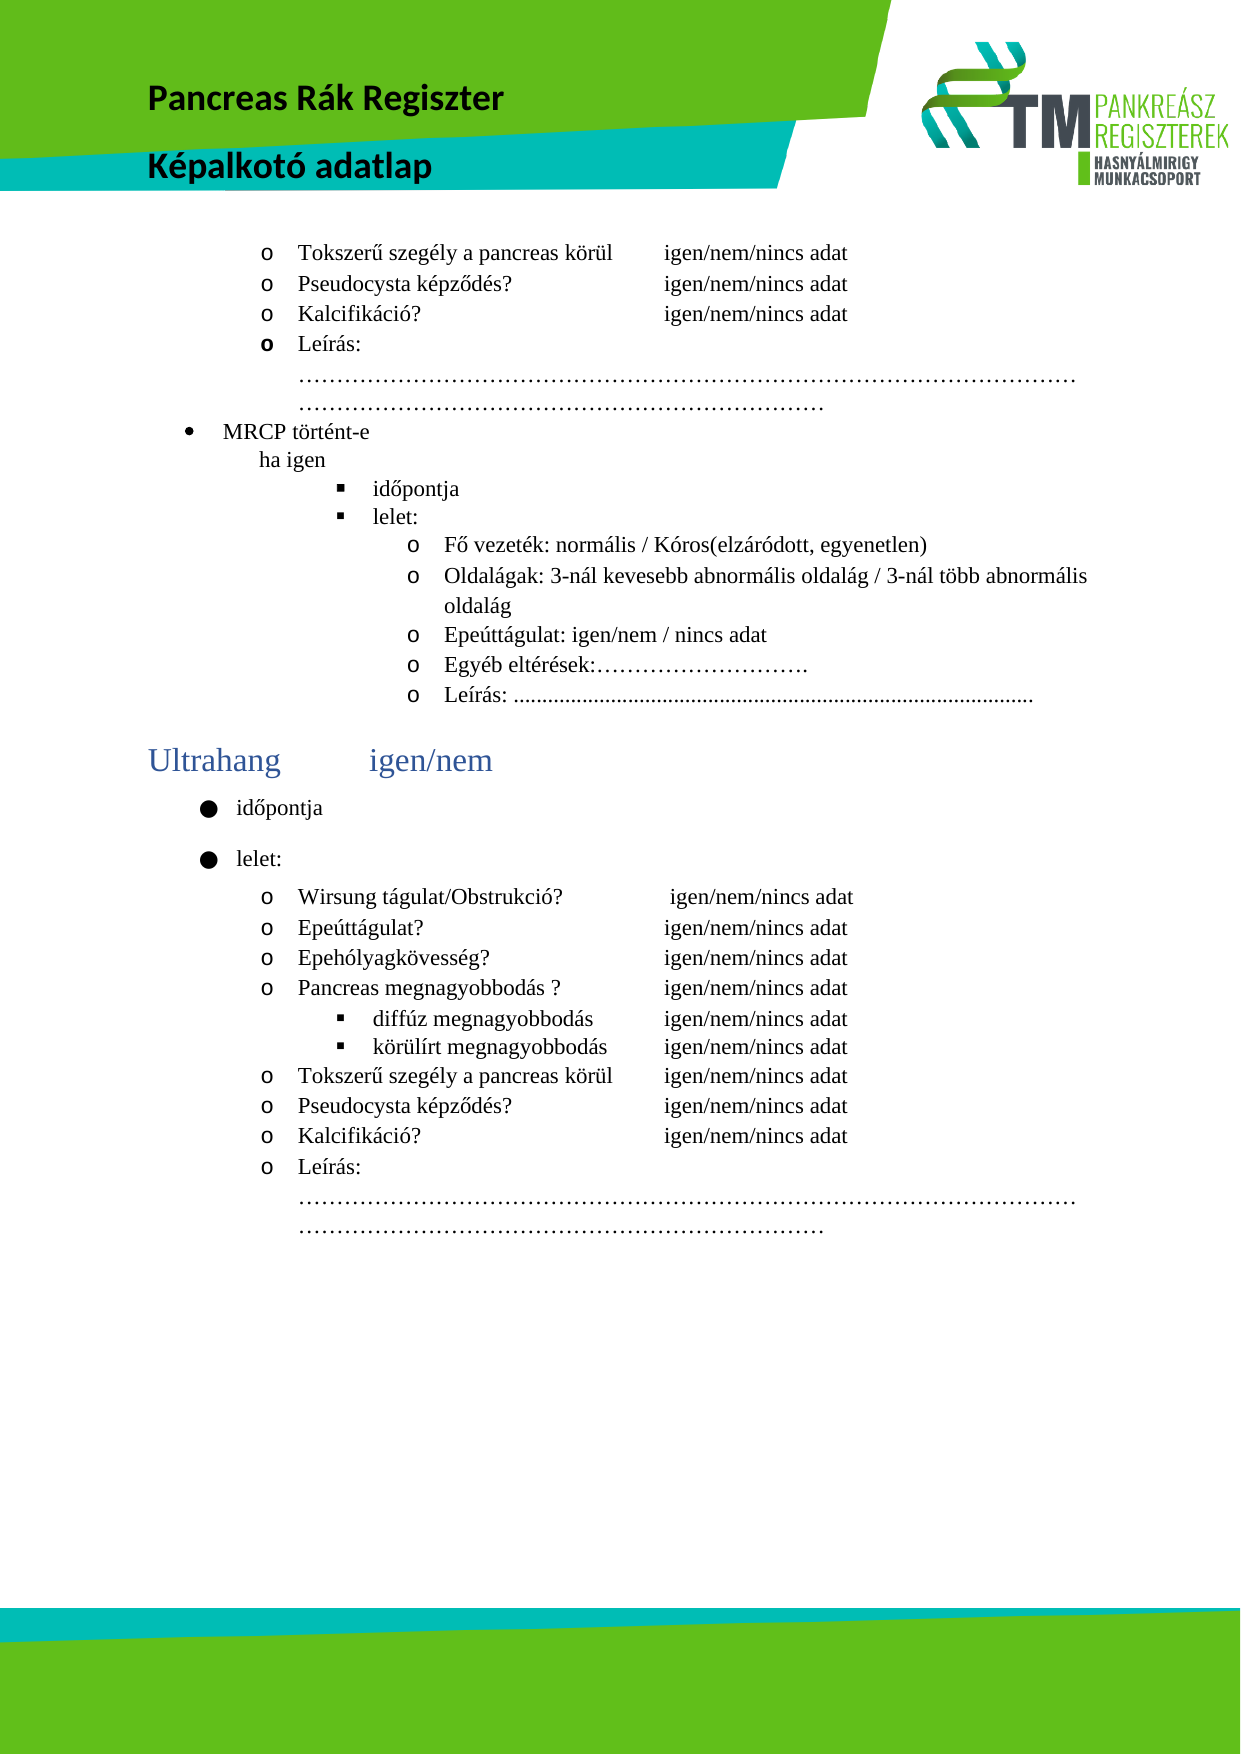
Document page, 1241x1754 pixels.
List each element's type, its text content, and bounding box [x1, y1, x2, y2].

list Pancreas megnagyobbodás ? igen/nem/nincs adat [260, 974, 1093, 1003]
list Tokszerű szegély a pancreas körül igen/nem/nincs adat [260, 239, 1093, 267]
list Fő vezeték: normális / Kóros(elzáródott, egyenetlen) [406, 531, 1093, 560]
list lelet: [199, 832, 1093, 879]
picture [0, 1608, 1241, 1754]
list lelet: [335, 503, 1093, 529]
list Pseudocysta képződés? igen/nem/nincs adat [260, 1092, 1093, 1120]
text ha igen [259, 446, 1093, 472]
list Epeúttágulat? igen/nem/nincs adat [260, 913, 1093, 942]
list körülírt megnagyobbodás igen/nem/nincs adat [335, 1033, 1093, 1059]
list Leírás:……………………………………………………………………………………………………………………………………………………… [260, 331, 1093, 416]
list Wirsung tágulat/Obstrukció? igen/nem/nincs adat [260, 883, 1093, 911]
list Leírás: ........................................................................................... [406, 681, 1093, 710]
list MRCP történt-e [185, 418, 1093, 444]
list Leírás:……………………………………………………………………………………………………………………………………………………… [260, 1153, 1093, 1238]
list Epeúttágulat: igen/nem / nincs adat [406, 621, 1093, 649]
list Pseudocysta képződés? igen/nem/nincs adat [260, 270, 1093, 298]
list időpontja [335, 474, 1093, 501]
list diffúz megnagyobbodás igen/nem/nincs adat [335, 1005, 1093, 1031]
list Egyéb eltérések:………………………. [406, 651, 1093, 679]
list Tokszerű szegély a pancreas körül igen/nem/nincs adat [260, 1062, 1093, 1090]
list Kalcifikáció? igen/nem/nincs adat [260, 1122, 1093, 1151]
subtitle Ultrahang igen/nem [148, 740, 1093, 779]
list Oldalágak: 3-nál kevesebb abnormális oldalág / 3-nál több abnormális oldalág [406, 562, 1093, 618]
list időpontja [199, 782, 1093, 829]
picture [0, 0, 1229, 191]
list Kalcifikáció? igen/nem/nincs adat [260, 300, 1093, 328]
list Epehólyagkövesség? igen/nem/nincs adat [260, 944, 1093, 972]
